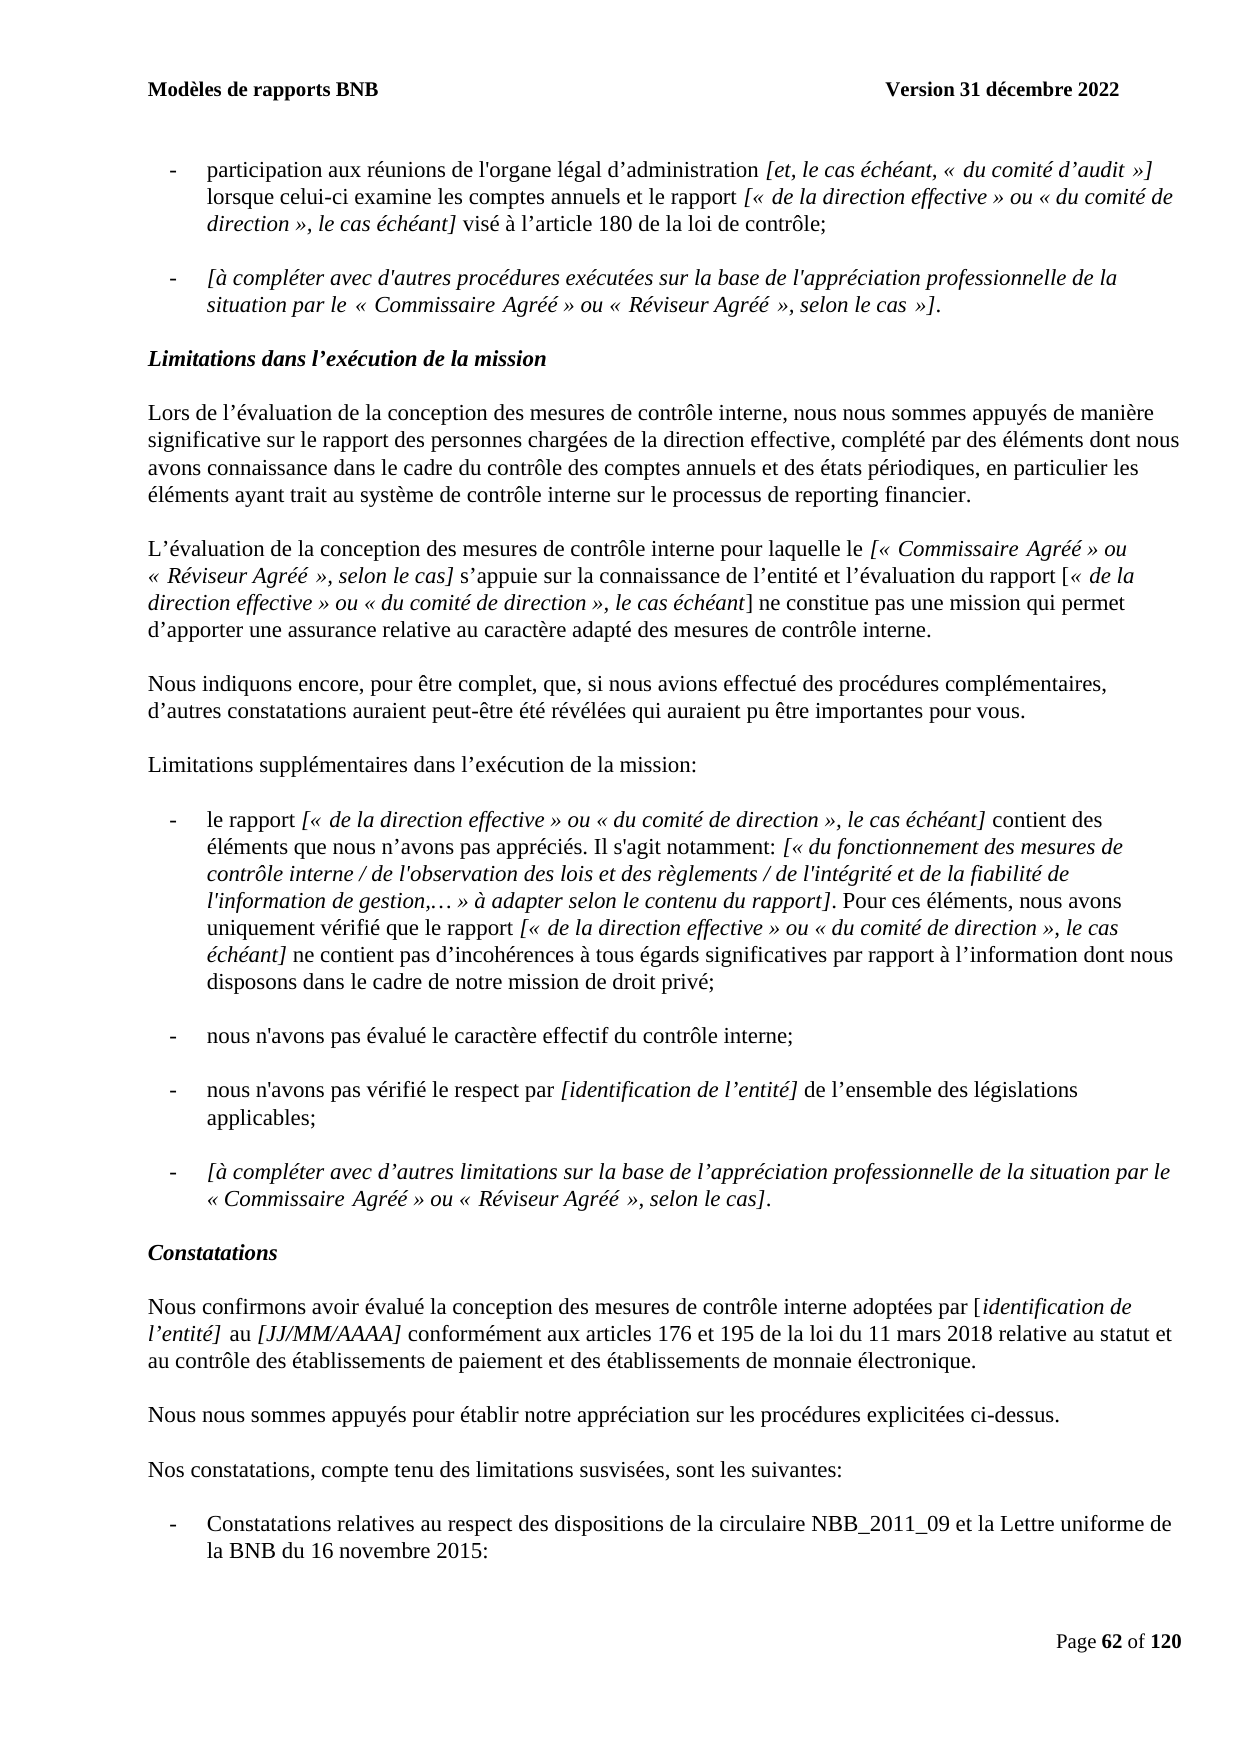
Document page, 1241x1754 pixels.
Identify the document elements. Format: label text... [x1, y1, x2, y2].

list nous n'avons pas vérifié le respect par [identification de l’entité] de l’ensemble des législations applicables; [169, 1076, 1181, 1130]
list [à compléter avec d'autres procédures exécutées sur la base de l'appréciation professionnelle de la situation par le « Commissaire Agréé » ou « Réviseur Agréé », selon le cas »]. [169, 263, 1181, 317]
text Lors de l’évaluation de la conception des mesures de contrôle interne, nous nous sommes appuyés de manière significative sur le rapport des personnes chargées de la direction effective, complété par des éléments dont nous avons connaissance dans le cadre du contrôle des comptes annuels et des états périodiques, en particulier les éléments ayant trait au système de contrôle interne sur le processus de reporting financier. [148, 399, 1181, 507]
text L’évaluation de la conception des mesures de contrôle interne pour laquelle le [« Commissaire Agréé » ou « Réviseur Agréé », selon le cas] s’appuie sur la connaissance de l’entité et l’évaluation du rapport [« de la direction effective » ou « du comité de direction », le cas échéant] ne constitue pas une mission qui permet d’apporter une assurance relative au caractère adapté des mesures de contrôle interne. [148, 534, 1181, 642]
text Nous confirmons avoir évalué la conception des mesures de contrôle interne adoptées par [identification de l’entité] au [JJ/MM/AAAA] conformément aux articles 176 et 195 de la loi du 11 mars 2018 relative au statut et au contrôle des établissements de paiement et des établissements de monnaie électronique. [148, 1292, 1181, 1374]
list nous n'avons pas évalué le caractère effectif du contrôle interne; [169, 1022, 1181, 1049]
list participation aux réunions de l'organe légal d’administration [et, le cas échéant, « du comité d’audit »] lorsque celui-ci examine les comptes annuels et le rapport [« de la direction effective » ou « du comité de direction », le cas échéant] visé à l’article 180 de la loi de contrôle; [169, 155, 1181, 236]
text Limitations dans l’exécution de la mission [148, 344, 1181, 372]
list le rapport [« de la direction effective » ou « du comité de direction », le cas échéant] contient des éléments que nous n’avons pas appréciés. Il s'agit notamment: [« du fonctionnement des mesures de contrôle interne / de l'observation des lois et des règlements / de l'intégrité et de la fiabilité de l'information de gestion,… » à adapter selon le contenu du rapport]. Pour ces éléments, nous avons uniquement vérifié que le rapport [« de la direction effective » ou « du comité de direction », le cas échéant] ne contient pas d’incohérences à tous égards significatives par rapport à l’information dont nous disposons dans le cadre de notre mission de droit privé; [169, 805, 1181, 994]
list Constatations relatives au respect des dispositions de la circulaire NBB_2011_09 et la Lettre uniforme de la BNB du 16 novembre 2015: [169, 1509, 1181, 1563]
text Limitations supplémentaires dans l’exécution de la mission: [148, 751, 1181, 778]
text Nous nous sommes appuyés pour établir notre appréciation sur les procédures explicitées ci-dessus. [148, 1401, 1181, 1428]
list [à compléter avec d’autres limitations sur la base de l’appréciation professionnelle de la situation par le « Commissaire Agréé » ou « Réviseur Agréé », selon le cas]. [169, 1157, 1181, 1211]
text Constatations [148, 1238, 1181, 1265]
text Nous indiquons encore, pour être complet, que, si nous avions effectué des procédures complémentaires, d’autres constatations auraient peut-être été révélées qui auraient pu être importantes pour vous. [148, 669, 1181, 724]
text Nos constatations, compte tenu des limitations susvisées, sont les suivantes: [148, 1455, 1181, 1482]
